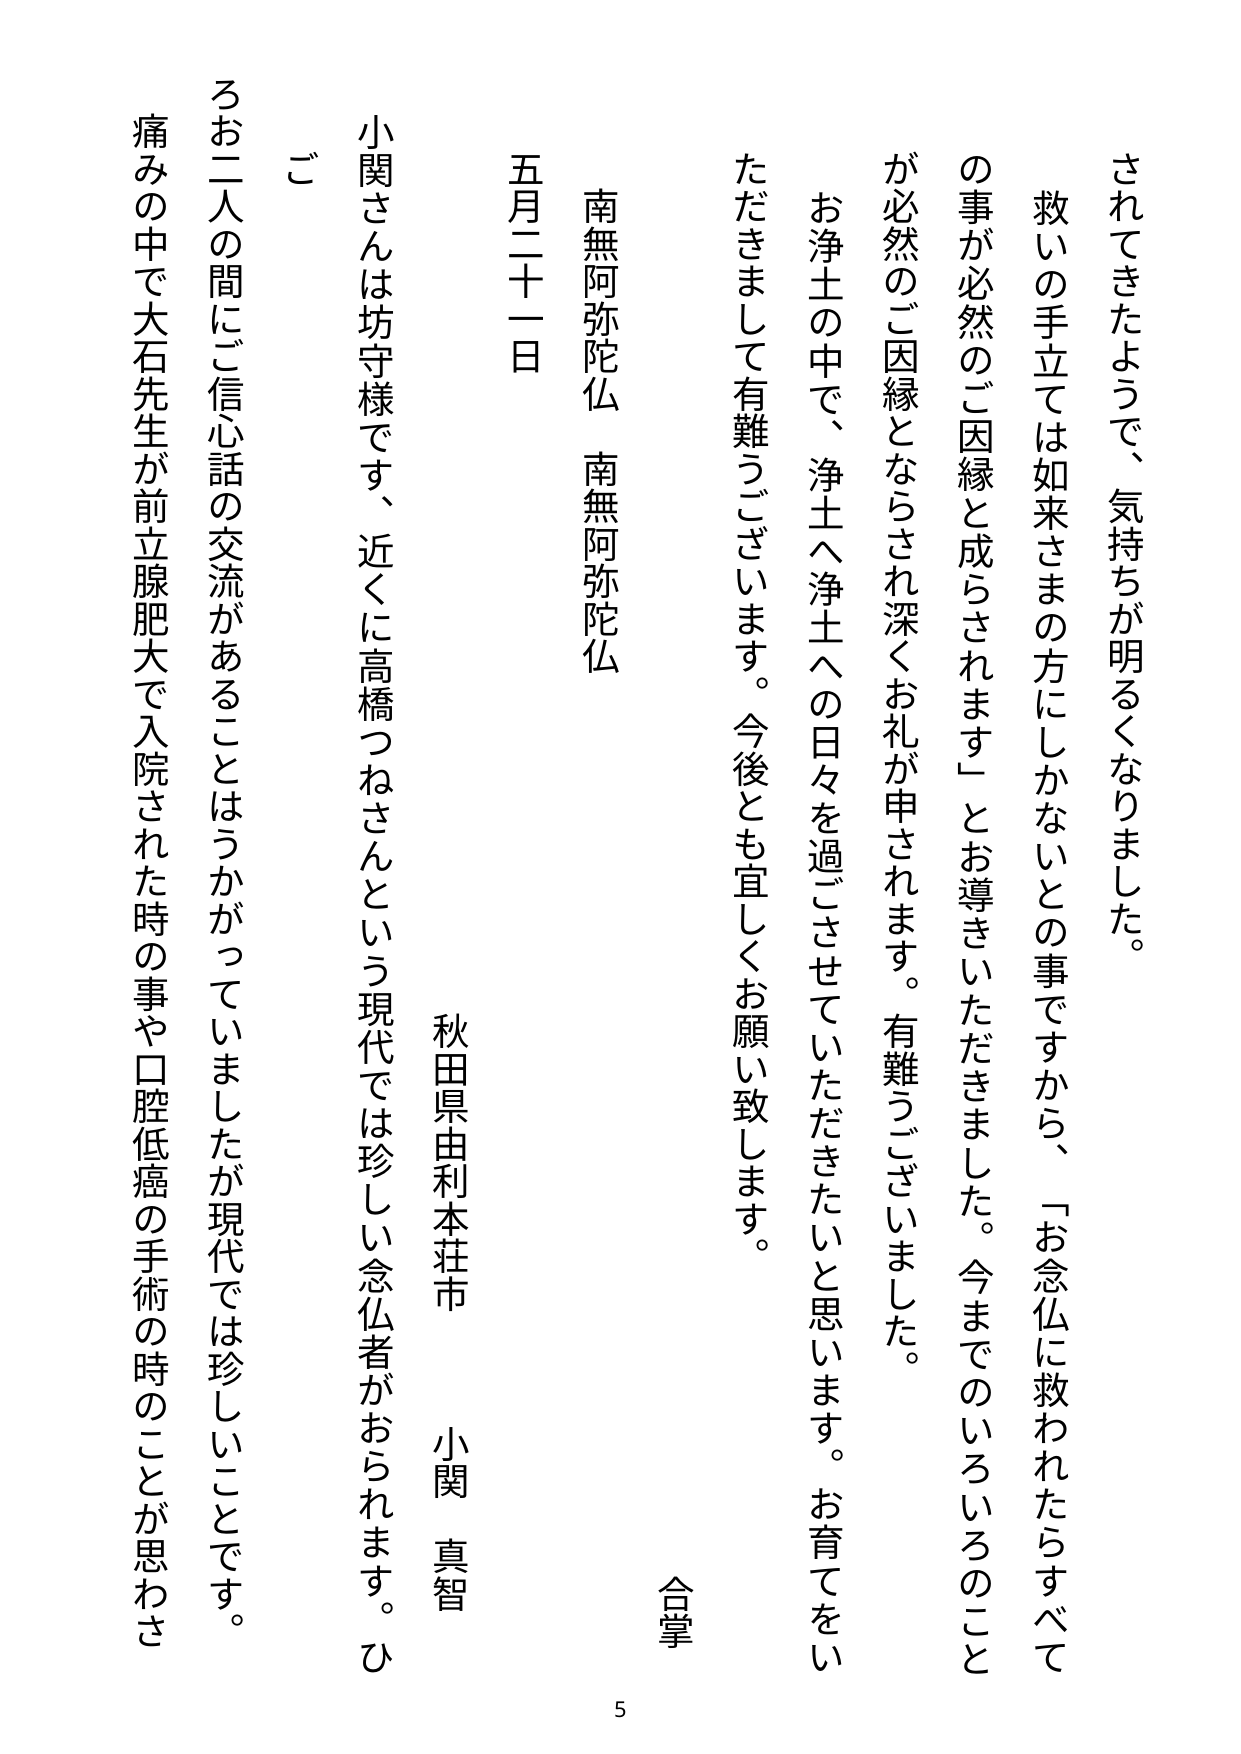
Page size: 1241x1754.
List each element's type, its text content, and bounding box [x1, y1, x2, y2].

text ろお二人の間にご信心話の交流があることはうかがっていましたが現代では珍しいことです。 [189, 75, 264, 1679]
text 他人には良く見られたい、他人には求めてばかりいる私でした。どうにもならない、救いようのない私自身の姿が照らし出されたのです。ところが不思議に救いの手がさし伸ばされてきたようで、気持ちが明るくなりました。 [1089, 75, 1164, 1679]
text 合掌 [639, 75, 714, 1679]
text 五月二十一日 [489, 75, 564, 1679]
text 秋田県由利本荘市 小関 真智 [414, 75, 489, 1679]
text お浄土の中で、浄土へ浄土への日々を過ごさせていただきたいと思います。お育てをいただきまして有難うございます。今後とも宜しくお願い致します。 [714, 75, 864, 1679]
text 救いの手立ては如来さまの方にしかないとの事ですから、「お念仏に救われたらすべての事が必然のご因縁と成らされます」とお導きいただきました。今までのいろいろのことが必然のご因縁とならされ深くお礼が申されます。有難うございました。 [864, 75, 1089, 1679]
text 痛みの中で大石先生が前立腺肥大で入院された時の事や口腔低癌の手術の時のことが思わさ [114, 75, 189, 1679]
text 南無阿弥陀仏 南無阿弥陀仏 [564, 75, 639, 1679]
text 小関さんは坊守様です、近くに高橋つねさんという現代では珍しい念仏者がおられます。ひご [264, 75, 414, 1679]
